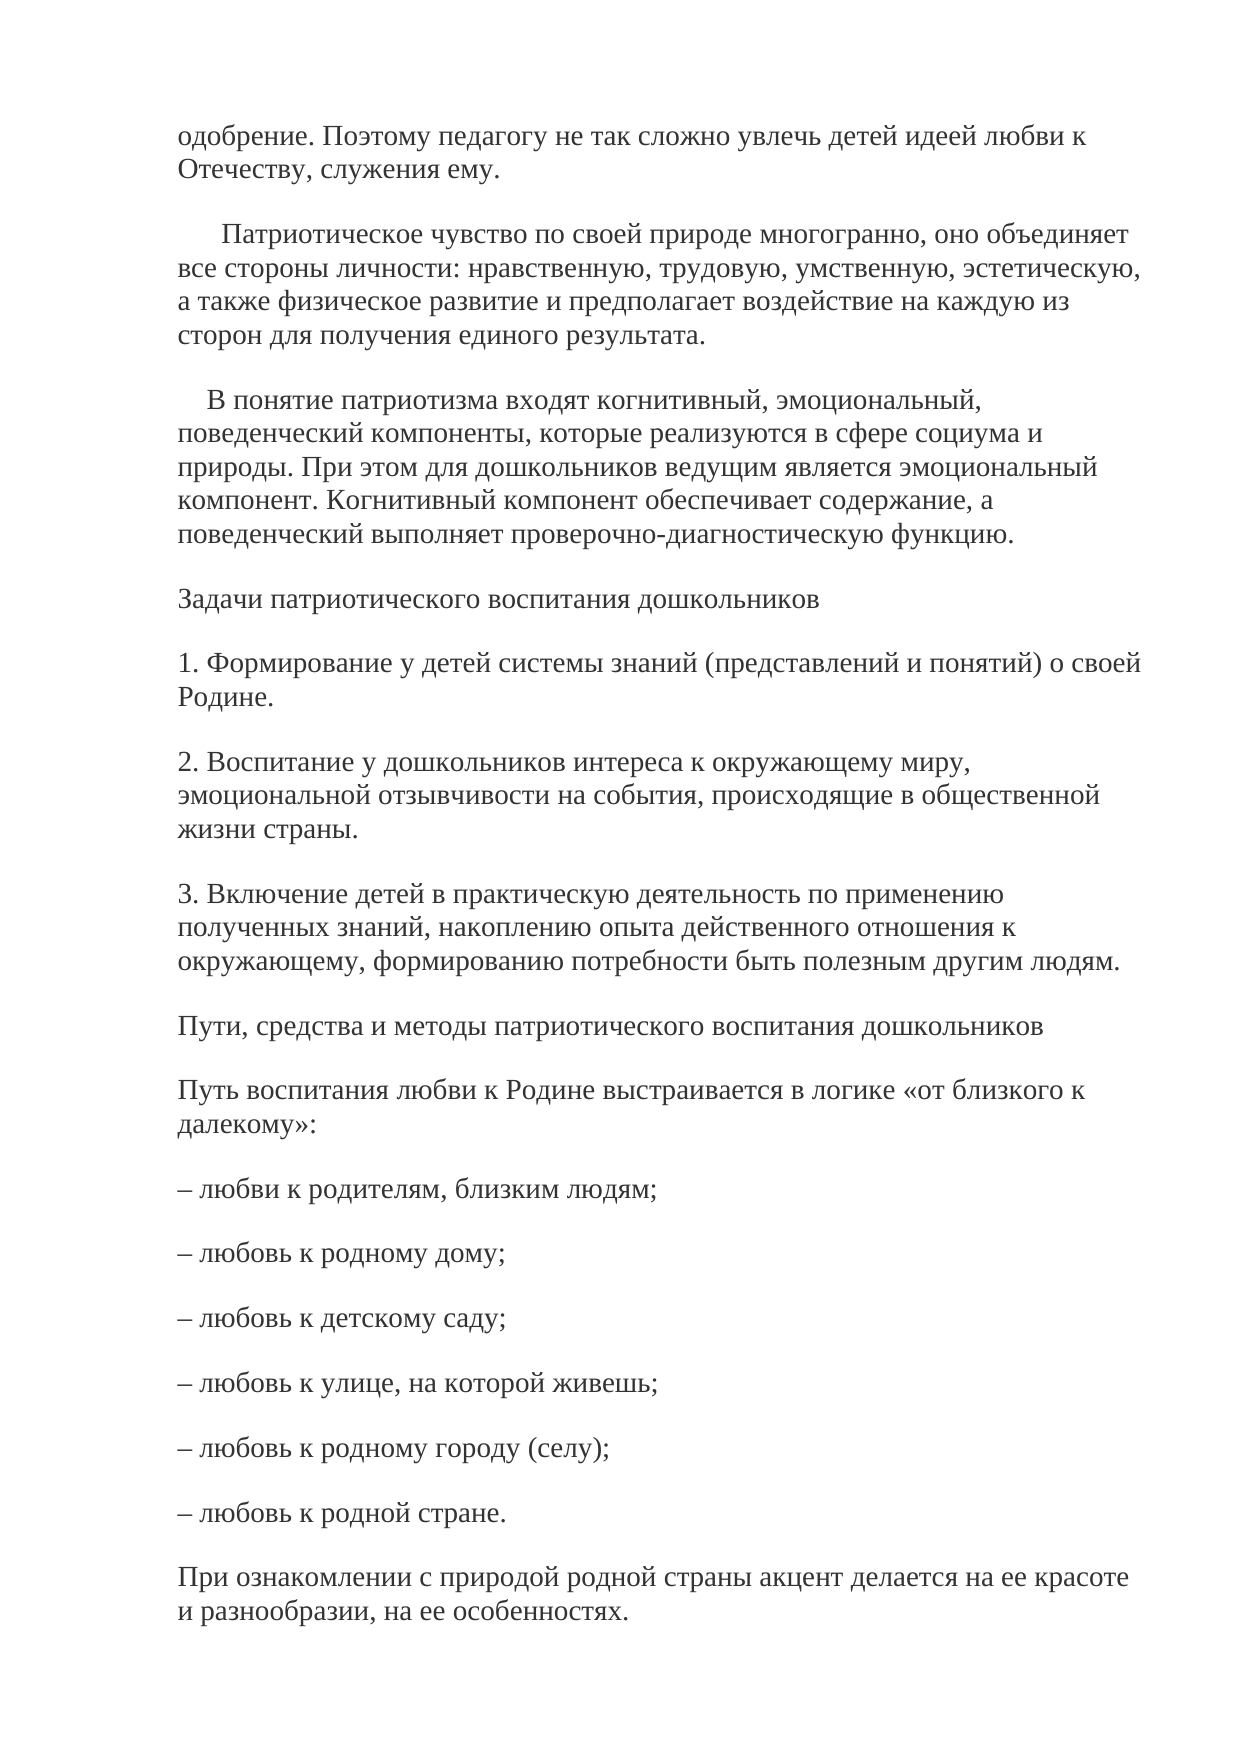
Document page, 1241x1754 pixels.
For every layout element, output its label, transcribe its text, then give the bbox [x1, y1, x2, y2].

text Задачи патриотического воспитания дошкольников [177, 581, 1152, 614]
text 2. Воспитание у дошкольников интереса к окружающему миру, эмоциональной отзывчивости на события, происходящие в общественной жизни страны. [177, 744, 1152, 844]
text Патриотическое чувство по своей природе многогранно, оно объединяет все стороны личности: нравственную, трудовую, умственную, эстетическую, а также физическое развитие и предполагает воздействие на каждую из сторон для получения единого результата. [177, 216, 1152, 351]
text Пути, средства и методы патриотического воспитания дошкольников [177, 1008, 1152, 1041]
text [177, 118, 1152, 185]
text – любовь к улице, на которой живешь; [177, 1365, 1152, 1399]
text – любви к родителям, близким людям; [177, 1171, 1152, 1204]
text 1. Формирование у детей системы знаний (представлений и понятий) о своей Родине. [177, 646, 1152, 713]
text 3. Включение детей в практическую деятельность по применению полученных знаний, накоплению опыта действенного отношения к окружающему, формированию потребности быть полезным другим людям. [177, 876, 1152, 976]
text – любовь к детскому саду; [177, 1300, 1152, 1334]
text – любовь к родному дому; [177, 1236, 1152, 1269]
text – любовь к родному городу (селу); [177, 1430, 1152, 1463]
text Путь воспитания любви к Родине выстраивается в логике «от близкого к далекому»: [177, 1072, 1152, 1139]
text При ознакомлении с природой родной страны акцент делается на ее красоте и разнообразии, на ее особенностях. [177, 1559, 1152, 1627]
text В понятие патриотизма входят когнитивный, эмоциональный, поведенческий компоненты, которые реализуются в сфере социума и природы. При этом для дошкольников ведущим является эмоциональный компонент. Когнитивный компонент обеспечивает содержание, а поведенческий выполняет проверочно-диагностическую функцию. [177, 382, 1152, 549]
text – любовь к родной стране. [177, 1495, 1152, 1528]
